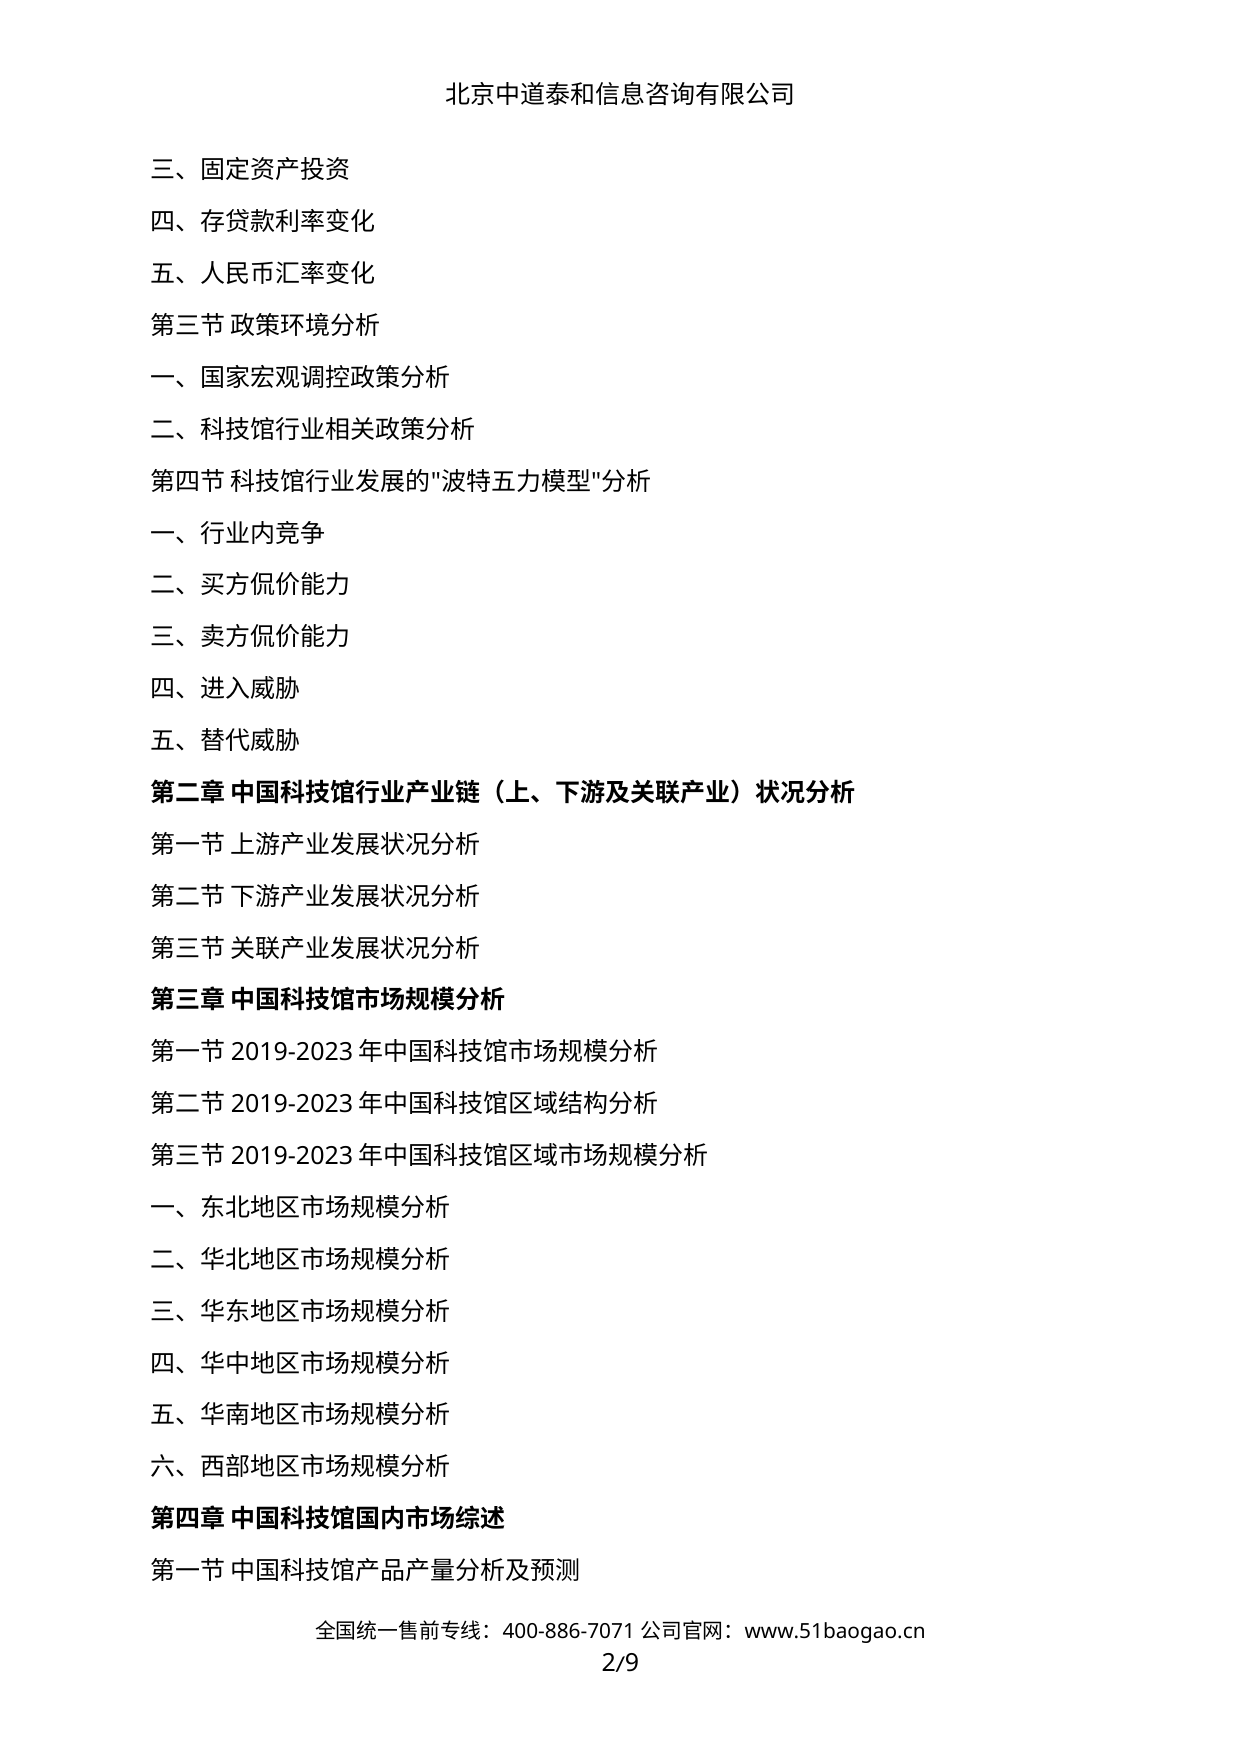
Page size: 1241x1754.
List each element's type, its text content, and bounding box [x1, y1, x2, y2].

text 三、固定资产投资 [150, 150, 1090, 186]
text 第三节 关联产业发展状况分析 [150, 928, 1090, 964]
text 四、华中地区市场规模分析 [150, 1343, 1090, 1379]
text 第二节 下游产业发展状况分析 [150, 876, 1090, 912]
text 五、华南地区市场规模分析 [150, 1395, 1090, 1431]
text 第三节 2019-2023年中国科技馆区域市场规模分析 [150, 1136, 1090, 1172]
text 五、替代威胁 [150, 721, 1090, 757]
text 第四章 中国科技馆国内市场综述 [150, 1499, 1090, 1535]
text 第二节 2019-2023年中国科技馆区域结构分析 [150, 1084, 1090, 1120]
text 第三节 政策环境分析 [150, 306, 1090, 342]
text 第一节 2019-2023年中国科技馆市场规模分析 [150, 1032, 1090, 1068]
text 第一节 上游产业发展状况分析 [150, 824, 1090, 861]
text 六、西部地区市场规模分析 [150, 1447, 1090, 1483]
text 四、进入威胁 [150, 669, 1090, 705]
text 二、买方侃价能力 [150, 565, 1090, 601]
text 三、华东地区市场规模分析 [150, 1291, 1090, 1327]
text 一、东北地区市场规模分析 [150, 1187, 1090, 1224]
text 二、华北地区市场规模分析 [150, 1239, 1090, 1276]
text 第三章 中国科技馆市场规模分析 [150, 980, 1090, 1016]
text 第一节 中国科技馆产品产量分析及预测 [150, 1551, 1090, 1587]
text 一、国家宏观调控政策分析 [150, 357, 1090, 394]
text 第二章 中国科技馆行业产业链（上、下游及关联产业）状况分析 [150, 772, 1090, 809]
text 五、人民币汇率变化 [150, 254, 1090, 290]
text 一、行业内竞争 [150, 513, 1090, 549]
text 四、存贷款利率变化 [150, 202, 1090, 238]
text 第四节 科技馆行业发展的"波特五力模型"分析 [150, 461, 1090, 497]
text 二、科技馆行业相关政策分析 [150, 409, 1090, 446]
text 三、卖方侃价能力 [150, 617, 1090, 653]
